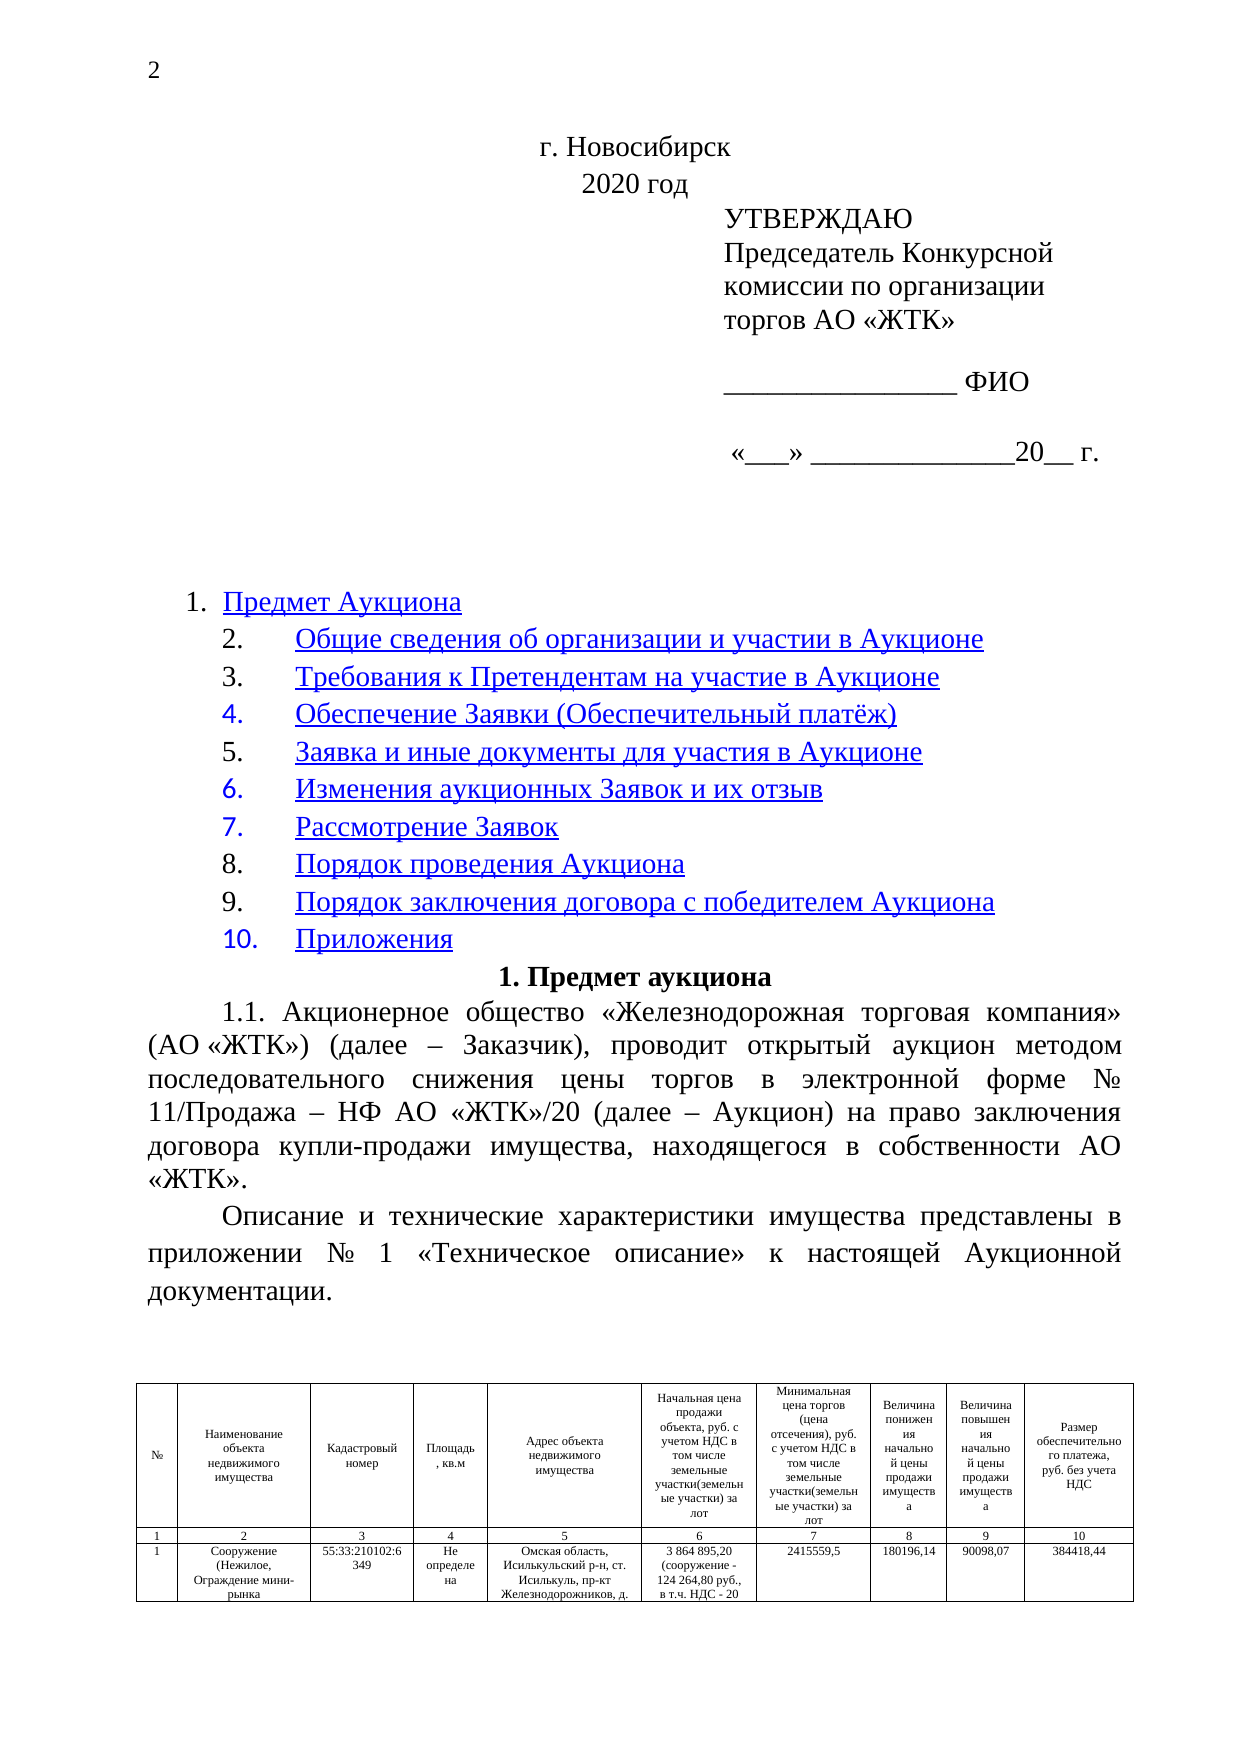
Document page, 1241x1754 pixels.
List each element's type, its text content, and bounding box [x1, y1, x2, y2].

table_header Кадастровый номер [311, 1384, 413, 1527]
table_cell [488, 1544, 641, 1601]
table_cell Не определена [414, 1544, 487, 1601]
list Требования к Претендентам на участие в Аукционе [222, 656, 1122, 694]
table_cell 3 [311, 1528, 413, 1543]
table_cell 8 [871, 1528, 946, 1543]
text УТВЕРЖДАЮ [724, 201, 1122, 235]
table_cell 9 [947, 1528, 1024, 1543]
table_cell 90098,07 [947, 1544, 1024, 1601]
table_cell 2 [178, 1528, 310, 1543]
table_header Начальная цена продажи объекта, руб. с учетом НДС в том числе земельные участки(земельные участки) за лот [642, 1384, 756, 1527]
list Порядок проведения Аукциона [222, 844, 1122, 881]
table_header Величина повышения начальной цены продажи имущества [947, 1384, 1024, 1527]
table_cell 7 [757, 1528, 870, 1543]
text г. Новосибирск [148, 126, 1122, 164]
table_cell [642, 1544, 756, 1601]
list Общие сведения об организации и участии в Аукционе [222, 619, 1122, 656]
table_header Размер обеспечительного платежа, руб. без учета НДС [1025, 1384, 1133, 1527]
table_header Наименование объекта недвижимого имущества [178, 1384, 310, 1527]
table_cell 4 [414, 1528, 487, 1543]
list Рассмотрение Заявок [222, 806, 1122, 844]
subtitle Председатель Конкурсной комиссии по организации торгов АО «ЖТК» [724, 235, 1122, 335]
table_cell 55:33:210102:6349 [311, 1544, 413, 1601]
table_cell 180196,14 [871, 1544, 946, 1601]
list Порядок заключения договора с победителем Аукциона [222, 881, 1122, 919]
text 1.1. Акционерное общество «Железнодорожная торговая компания» (АО «ЖТК») (далее – Заказчик), проводит открытый аукцион методом последовательного снижения цены торгов в электронной форме № 11/Продажа – НФ АО «ЖТК»/20 (далее – Аукцион) на право заключения договора купли-продажи имущества, находящегося в собственности АО «ЖТК». [148, 994, 1122, 1195]
table_cell 6 [642, 1528, 756, 1543]
list Предмет Аукциона [185, 581, 1122, 619]
table_cell 5 [488, 1528, 641, 1543]
list Заявка и иные документы для участия в Аукционе [222, 731, 1122, 769]
table_cell 1 [137, 1544, 177, 1601]
table_header Минимальная цена торгов (цена отсечения), руб. с учетом НДС в том числе земельные участки(земельные участки) за лот [757, 1384, 870, 1527]
table_cell 10 [1025, 1528, 1133, 1543]
table_header Величина понижения начальной цены продажи имущества [871, 1384, 946, 1527]
list Обеспечение Заявки (Обеспечительный платёж) [222, 694, 1122, 731]
list Приложения [222, 919, 1122, 956]
table_header Площадь, кв.м [414, 1384, 487, 1527]
table_cell 384418,44 [1025, 1544, 1133, 1601]
list Изменения аукционных Заявок и их отзыв [222, 769, 1122, 806]
text ________________ ФИО [724, 364, 1122, 398]
table_cell 2415559,5 [757, 1544, 870, 1601]
table_header Адрес объекта недвижимого имущества [488, 1384, 641, 1527]
text Описание и технические характеристики имущества представлены в приложении № 1 «Техническое описание» к настоящей Аукционной документации. [148, 1195, 1122, 1307]
table_cell 1 [137, 1528, 177, 1543]
text 2020 год [148, 164, 1122, 201]
subtitle 1. Предмет аукциона [148, 956, 1122, 994]
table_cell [178, 1544, 310, 1601]
text «___» ______________20__ г. [679, 431, 1122, 469]
table_header № [137, 1384, 177, 1527]
